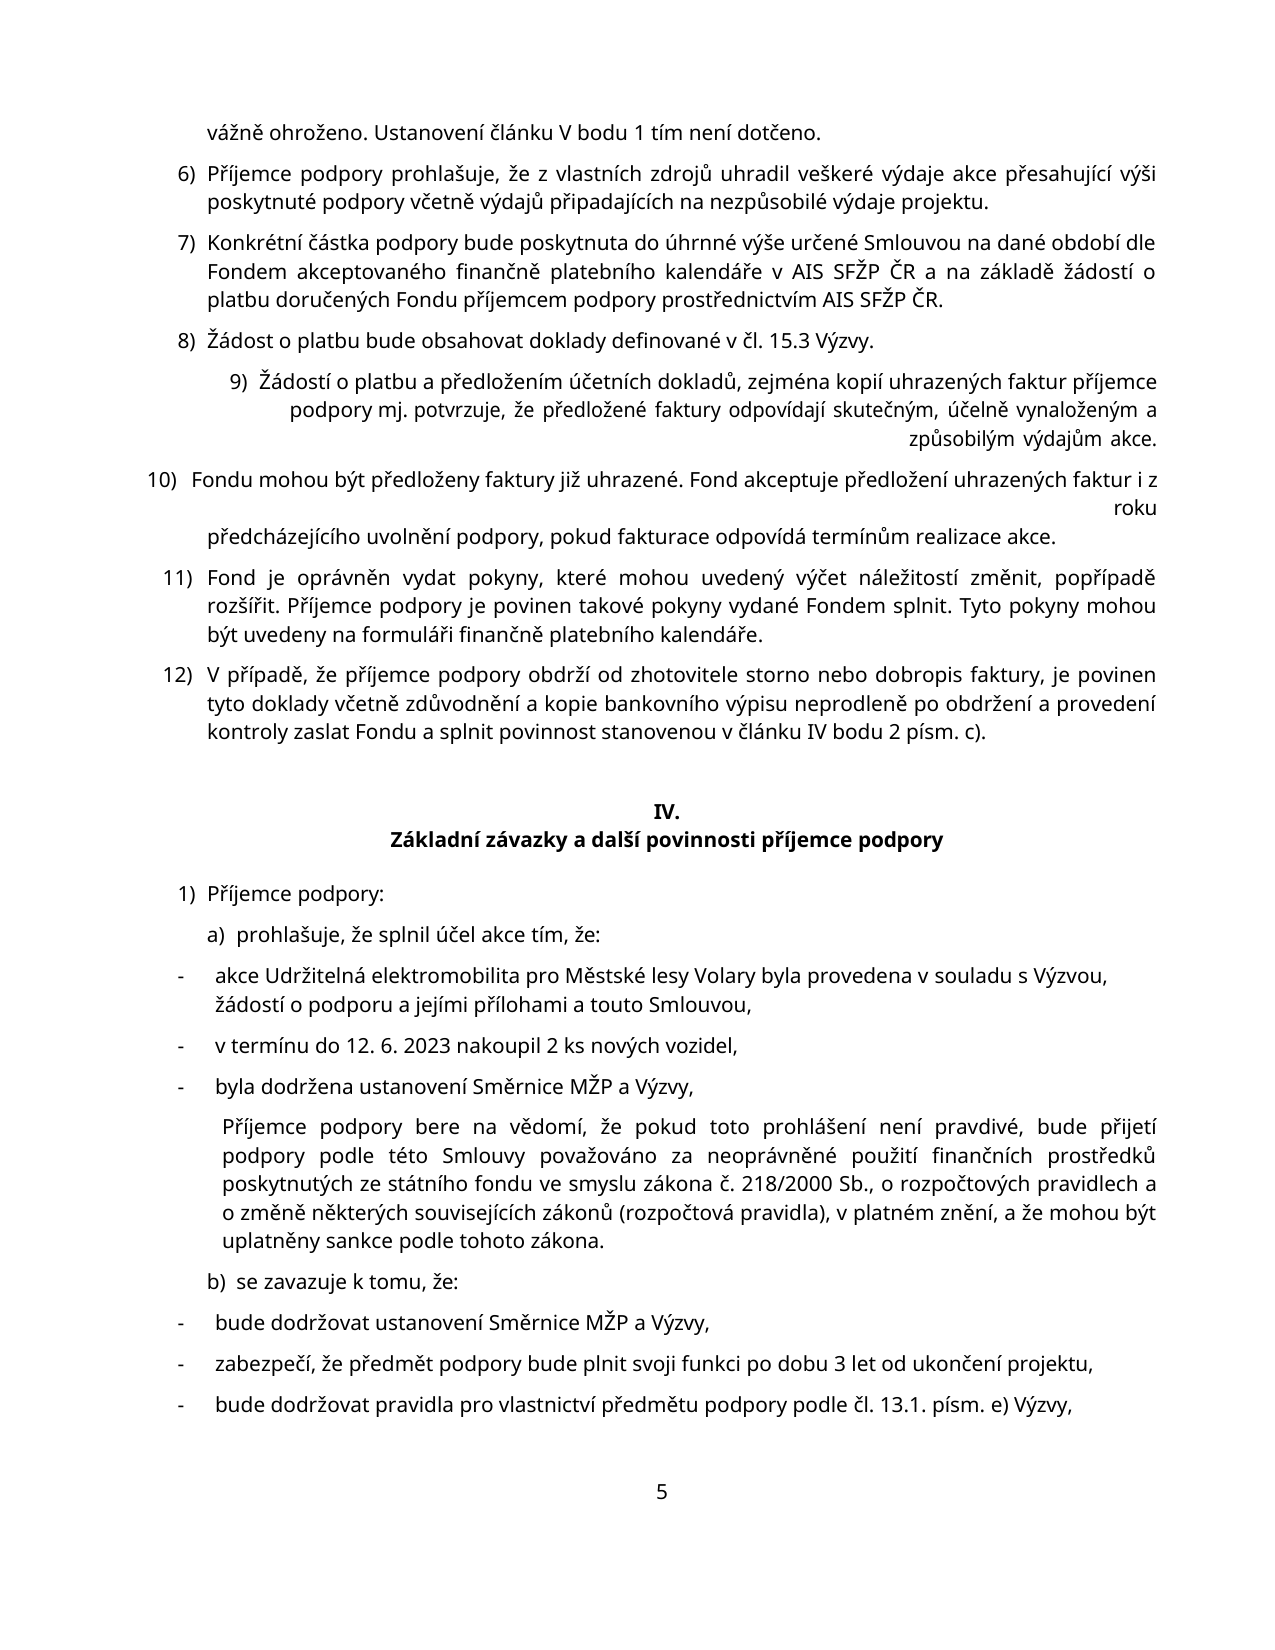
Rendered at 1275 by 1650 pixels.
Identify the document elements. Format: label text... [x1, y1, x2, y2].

list Žádost o platbu bude obsahovat doklady definované v čl. 15.3 Výzvy. [177, 326, 1169, 355]
list Fond je oprávněn vydat pokyny, které mohou uvedený výčet náležitostí změnit, popřípadě rozšířit. Příjemce podpory je povinen takové pokyny vydané Fondem splnit. Tyto pokyny mohou být uvedeny na formuláři finančně platebního kalendáře. [162, 563, 1157, 648]
list V případě, že příjemce podpory obdrží od zhotovitele storno nebo dobropis faktury, je povinen tyto doklady včetně zdůvodnění a kopie bankovního výpisu neprodleně po obdržení a provedení kontroly zaslat Fondu a splnit povinnost stanovenou v článku IV bodu 2 písm. c). [162, 661, 1157, 746]
text vážně ohroženo. Ustanovení článku V bodu 1 tím není dotčeno. [207, 118, 1169, 146]
list Fondu mohou být předloženy faktury již uhrazené. Fond akceptuje předložení uhrazených faktur i z roku [137, 465, 1157, 522]
list Konkrétní částka podpory bude poskytnuta do úhrnné výše určené Smlouvou na dané období dle Fondem akceptovaného finančně platebního kalendáře v AIS SFŽP ČR a na základě žádostí o platbu doručených Fondu příjemcem podpory prostřednictvím AIS SFŽP ČR. [177, 228, 1157, 314]
list Žádostí o platbu a předložením účetních dokladů, zejména kopií uhrazených faktur příjemce podpory mj. potvrzuje, že předložené faktury odpovídají skutečným, účelně vynaloženým a způsobilým výdajům akce. [177, 367, 1157, 452]
list v termínu do 12. 6. 2023 nakoupil 2 ks nových vozidel, [177, 1031, 1169, 1059]
list akce Udržitelná elektromobilita pro Městské lesy Volary byla provedena v souladu s Výzvou, žádostí o podporu a jejími přílohami a touto Smlouvou, [177, 961, 1157, 1018]
list bude dodržovat ustanovení Směrnice MŽP a Výzvy, [177, 1308, 1169, 1337]
list byla dodržena ustanovení Směrnice MŽP a Výzvy, [177, 1072, 1169, 1100]
subtitle IV. [276, 797, 1058, 825]
list Příjemce podpory prohlašuje, že z vlastních zdrojů uhradil veškeré výdaje akce přesahující výši poskytnuté podpory včetně výdajů připadajících na nezpůsobilé výdaje projektu. [177, 159, 1157, 216]
list prohlašuje, že splnil účel akce tím, že: [207, 920, 1169, 949]
list se zavazuje k tomu, že: [207, 1267, 1169, 1296]
subtitle Základní závazky a další povinnosti příjemce podpory [276, 825, 1058, 854]
text Příjemce podpory bere na vědomí, že pokud toto prohlášení není pravdivé, bude přijetí podpory podle této Smlouvy považováno za neoprávněné použití finančních prostředků poskytnutých ze státního fondu ve smyslu zákona č. 218/2000 Sb., o rozpočtových pravidlech a o změně některých souvisejících zákonů (rozpočtová pravidla), v platném znění, a že mohou být uplatněny sankce podle tohoto zákona. [222, 1112, 1157, 1255]
list bude dodržovat pravidla pro vlastnictví předmětu podpory podle čl. 13.1. písm. e) Výzvy, [177, 1390, 1169, 1418]
text předcházejícího uvolnění podpory, pokud fakturace odpovídá termínům realizace akce. [207, 522, 1169, 550]
list Příjemce podpory: [177, 879, 1169, 908]
list zabezpečí, že předmět podpory bude plnit svoji funkci po dobu 3 let od ukončení projektu, [177, 1349, 1169, 1378]
